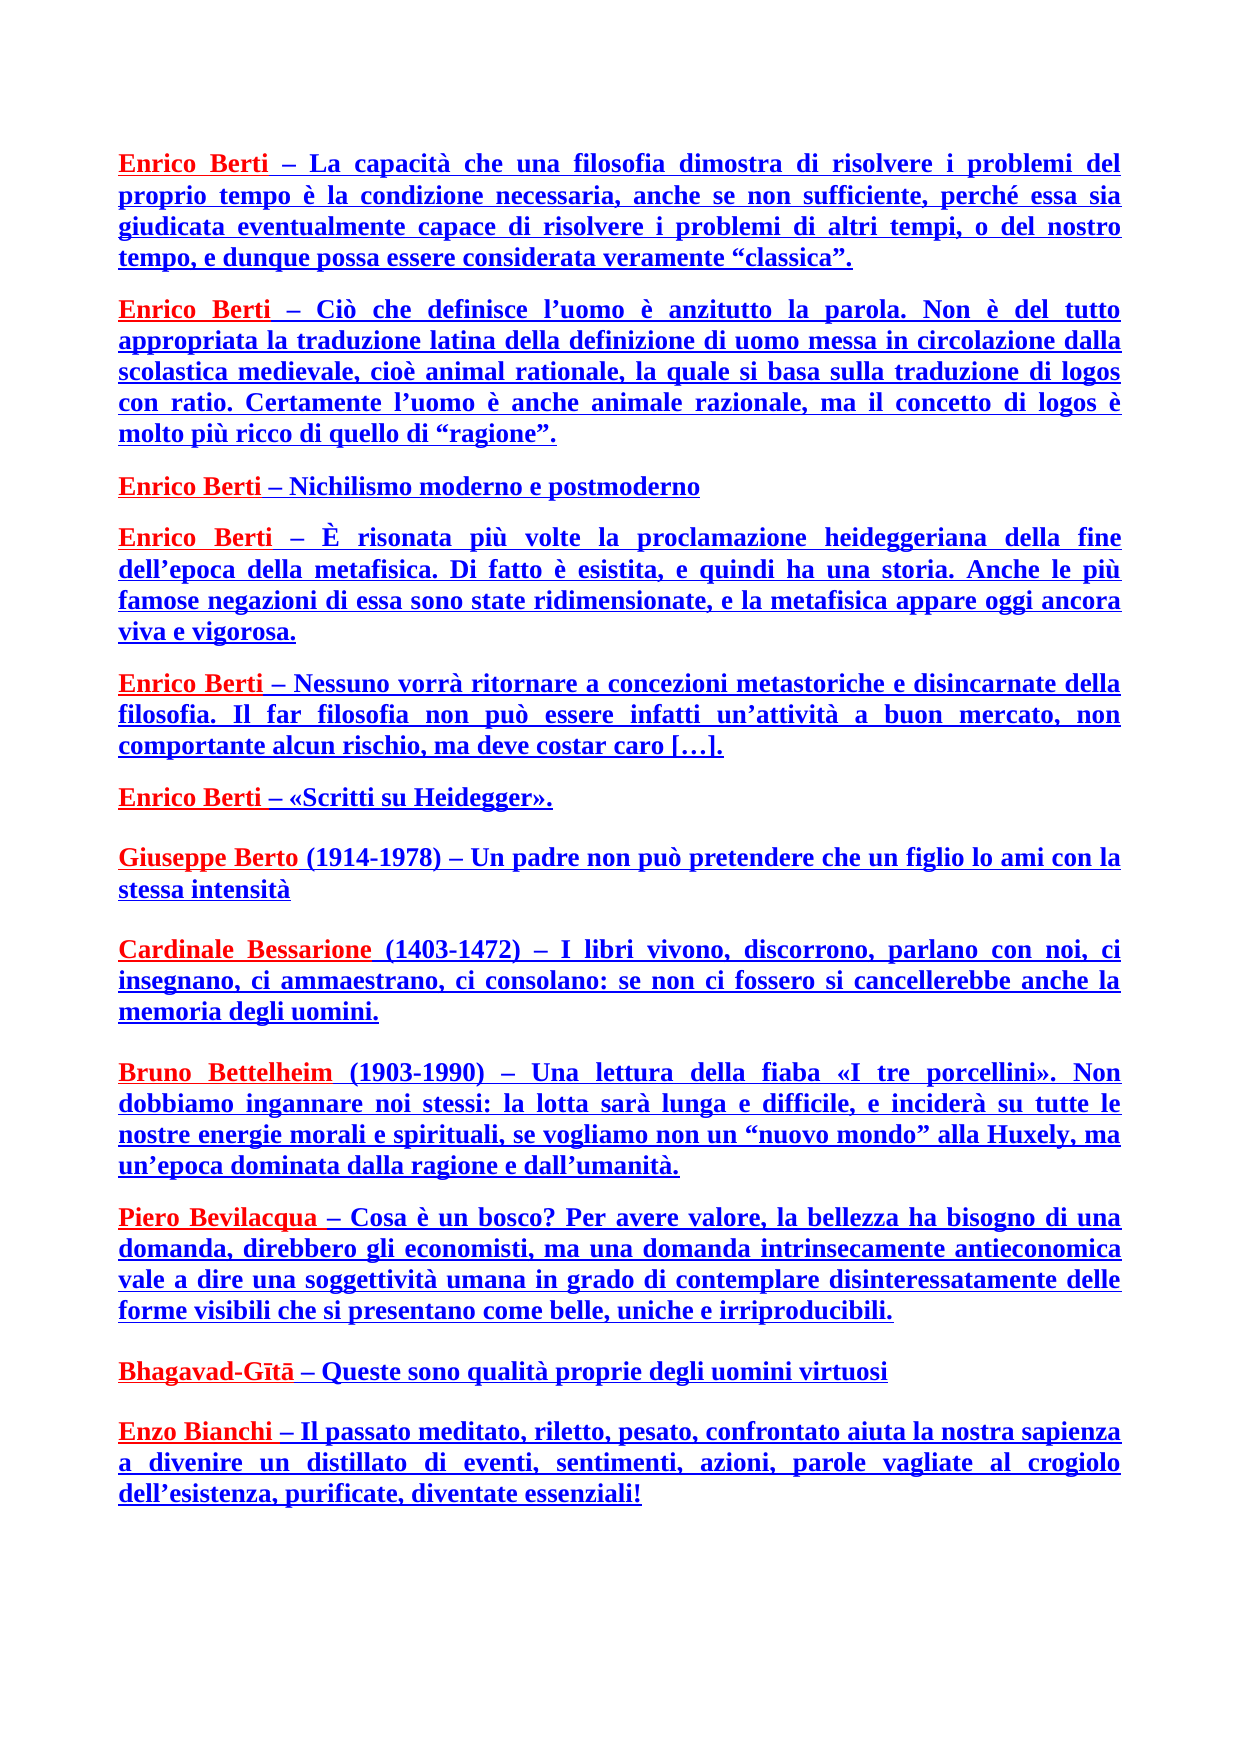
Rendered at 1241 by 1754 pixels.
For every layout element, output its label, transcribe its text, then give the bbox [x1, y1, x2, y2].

subtitle Bruno Bettelheim (1903-1990) – Una lettura della fiaba «I tre porcellini». Non dobbiamo ingannare noi stessi: la lotta sarà lunga e difficile, e inciderà su tutte le nostre energie morali e spirituali, se vogliamo non un “nuovo mondo” alla Huxely, ma un’epoca dominata dalla ragione e dall’umanità. [118, 1056, 1122, 1083]
text Enrico Berti – Ciò che definisce l’uomo è anzitutto la parola. Non è del tutto appropriata la traduzione latina della definizione di uomo messa in circolazione dalla scolastica medievale, cioè animal rationale, la quale si basa sulla traduzione di logos con ratio. Certamente l’uomo è anche animale razionale, ma il concetto di logos è molto più ricco di quello di “ragione”. [118, 353, 1122, 414]
subtitle Bruno Bettelheim (1903-1990) – Una lettura della fiaba «I tre porcellini». Non dobbiamo ingannare noi stessi: la lotta sarà lunga e difficile, e inciderà su tutte le nostre energie morali e spirituali, se vogliamo non un “nuovo mondo” alla Huxely, ma un’epoca dominata dalla ragione e dall’umanità. [118, 1084, 1122, 1114]
subtitle Enrico Berti – «Scritti su Heidegger». [118, 781, 1122, 812]
subtitle Piero Bevilacqua – Cosa è un bosco? Per avere valore, la bellezza ha bisogno di una domanda, direbbero gli economisti, ma una domanda intrinsecamente antieconomica vale a dire una soggettività umana in grado di contemplare disinteressatamente delle forme visibili che si presentano come belle, uniche e irriproducibili. [118, 1292, 1122, 1326]
text Enrico Berti – Ciò che definisce l’uomo è anzitutto la parola. Non è del tutto appropriata la traduzione latina della definizione di uomo messa in circolazione dalla scolastica medievale, cioè animal rationale, la quale si basa sulla traduzione di logos con ratio. Certamente l’uomo è anche animale razionale, ma il concetto di logos è molto più ricco di quello di “ragione”. [118, 293, 1122, 351]
text Enrico Berti – Ciò che definisce l’uomo è anzitutto la parola. Non è del tutto appropriata la traduzione latina della definizione di uomo messa in circolazione dalla scolastica medievale, cioè animal rationale, la quale si basa sulla traduzione di logos con ratio. Certamente l’uomo è anche animale razionale, ma il concetto di logos è molto più ricco di quello di “ragione”. [118, 415, 1122, 449]
text Enrico Berti – Nichilismo moderno e postmoderno [118, 469, 1122, 501]
text Enrico Berti – È risonata più volte la proclamazione heideggeriana della fine dell’epoca della metafisica. Di fatto è esistita, e quindi ha una storia. Anche le più famose negazioni di essa sono state ridimensionate, e la metafisica appare oggi ancora viva e vigorosa. [118, 581, 1122, 611]
subtitle Enrico Berti – Nessuno vorrà ritornare a concezioni metastoriche e disincarnate della filosofia. Il far filosofia non può essere infatti un’attività a buon mercato, non comportante alcun rischio, ma deve costar caro […]. [118, 667, 1122, 760]
subtitle Giuseppe Berto (1914-1978) – Un padre non può pretendere che un figlio lo ami con la stessa intensità [118, 842, 1122, 904]
subtitle Enrico Berti – La capacità che una filosofia dimostra di risolvere i problemi del proprio tempo è la condizione necessaria, anche se non sufficiente, perché essa sia giudicata eventualmente capace di risolvere i problemi di altri tempi, o del nostro tempo, e dunque possa essere considerata veramente “classica”. [118, 148, 1122, 206]
subtitle Enrico Berti – La capacità che una filosofia dimostra di risolvere i problemi del proprio tempo è la condizione necessaria, anche se non sufficiente, perché essa sia giudicata eventualmente capace di risolvere i problemi di altri tempi, o del nostro tempo, e dunque possa essere considerata veramente “classica”. [118, 207, 1122, 237]
subtitle Enzo Bianchi – Il passato meditato, riletto, pesato, confrontato aiuta la nostra sapienza a divenire un distillato di eventi, sentimenti, azioni, parole vagliate al crogiolo dell’esistenza, purificate, diventate essenziali! [118, 1415, 1122, 1442]
subtitle Bruno Bettelheim (1903-1990) – Una lettura della fiaba «I tre porcellini». Non dobbiamo ingannare noi stessi: la lotta sarà lunga e difficile, e inciderà su tutte le nostre energie morali e spirituali, se vogliamo non un “nuovo mondo” alla Huxely, ma un’epoca dominata dalla ragione e dall’umanità. [118, 1115, 1122, 1180]
text Enrico Berti – È risonata più volte la proclamazione heideggeriana della fine dell’epoca della metafisica. Di fatto è esistita, e quindi ha una storia. Anche le più famose negazioni di essa sono state ridimensionate, e la metafisica appare oggi ancora viva e vigorosa. [118, 612, 1122, 646]
subtitle Bhagavad-Gītā – Queste sono qualità proprie degli uomini virtuosi [118, 1355, 1122, 1386]
subtitle Piero Bevilacqua – Cosa è un bosco? Per avere valore, la bellezza ha bisogno di una domanda, direbbero gli economisti, ma una domanda intrinsecamente antieconomica vale a dire una soggettività umana in grado di contemplare disinteressatamente delle forme visibili che si presentano come belle, uniche e irriproducibili. [118, 1230, 1122, 1259]
subtitle Enzo Bianchi – Il passato meditato, riletto, pesato, confrontato aiuta la nostra sapienza a divenire un distillato di eventi, sentimenti, azioni, parole vagliate al crogiolo dell’esistenza, purificate, diventate essenziali! [118, 1444, 1122, 1508]
text Enrico Berti – È risonata più volte la proclamazione heideggeriana della fine dell’epoca della metafisica. Di fatto è esistita, e quindi ha una storia. Anche le più famose negazioni di essa sono state ridimensionate, e la metafisica appare oggi ancora viva e vigorosa. [118, 522, 1122, 549]
subtitle Cardinale Bessarione (1403-1472) – I libri vivono, discorrono, parlano con noi, ci insegnano, ci ammaestrano, ci consolano: se non ci fossero si cancellerebbe anche la memoria degli uomini. [118, 933, 1122, 1026]
subtitle Piero Bevilacqua – Cosa è un bosco? Per avere valore, la bellezza ha bisogno di una domanda, direbbero gli economisti, ma una domanda intrinsecamente antieconomica vale a dire una soggettività umana in grado di contemplare disinteressatamente delle forme visibili che si presentano come belle, uniche e irriproducibili. [118, 1201, 1122, 1228]
subtitle Piero Bevilacqua – Cosa è un bosco? Per avere valore, la bellezza ha bisogno di una domanda, direbbero gli economisti, ma una domanda intrinsecamente antieconomica vale a dire una soggettività umana in grado di contemplare disinteressatamente delle forme visibili che si presentano come belle, uniche e irriproducibili. [118, 1261, 1122, 1291]
text Enrico Berti – È risonata più volte la proclamazione heideggeriana della fine dell’epoca della metafisica. Di fatto è esistita, e quindi ha una storia. Anche le più famose negazioni di essa sono state ridimensionate, e la metafisica appare oggi ancora viva e vigorosa. [118, 550, 1122, 580]
subtitle Enrico Berti – La capacità che una filosofia dimostra di risolvere i problemi del proprio tempo è la condizione necessaria, anche se non sufficiente, perché essa sia giudicata eventualmente capace di risolvere i problemi di altri tempi, o del nostro tempo, e dunque possa essere considerata veramente “classica”. [118, 238, 1122, 272]
